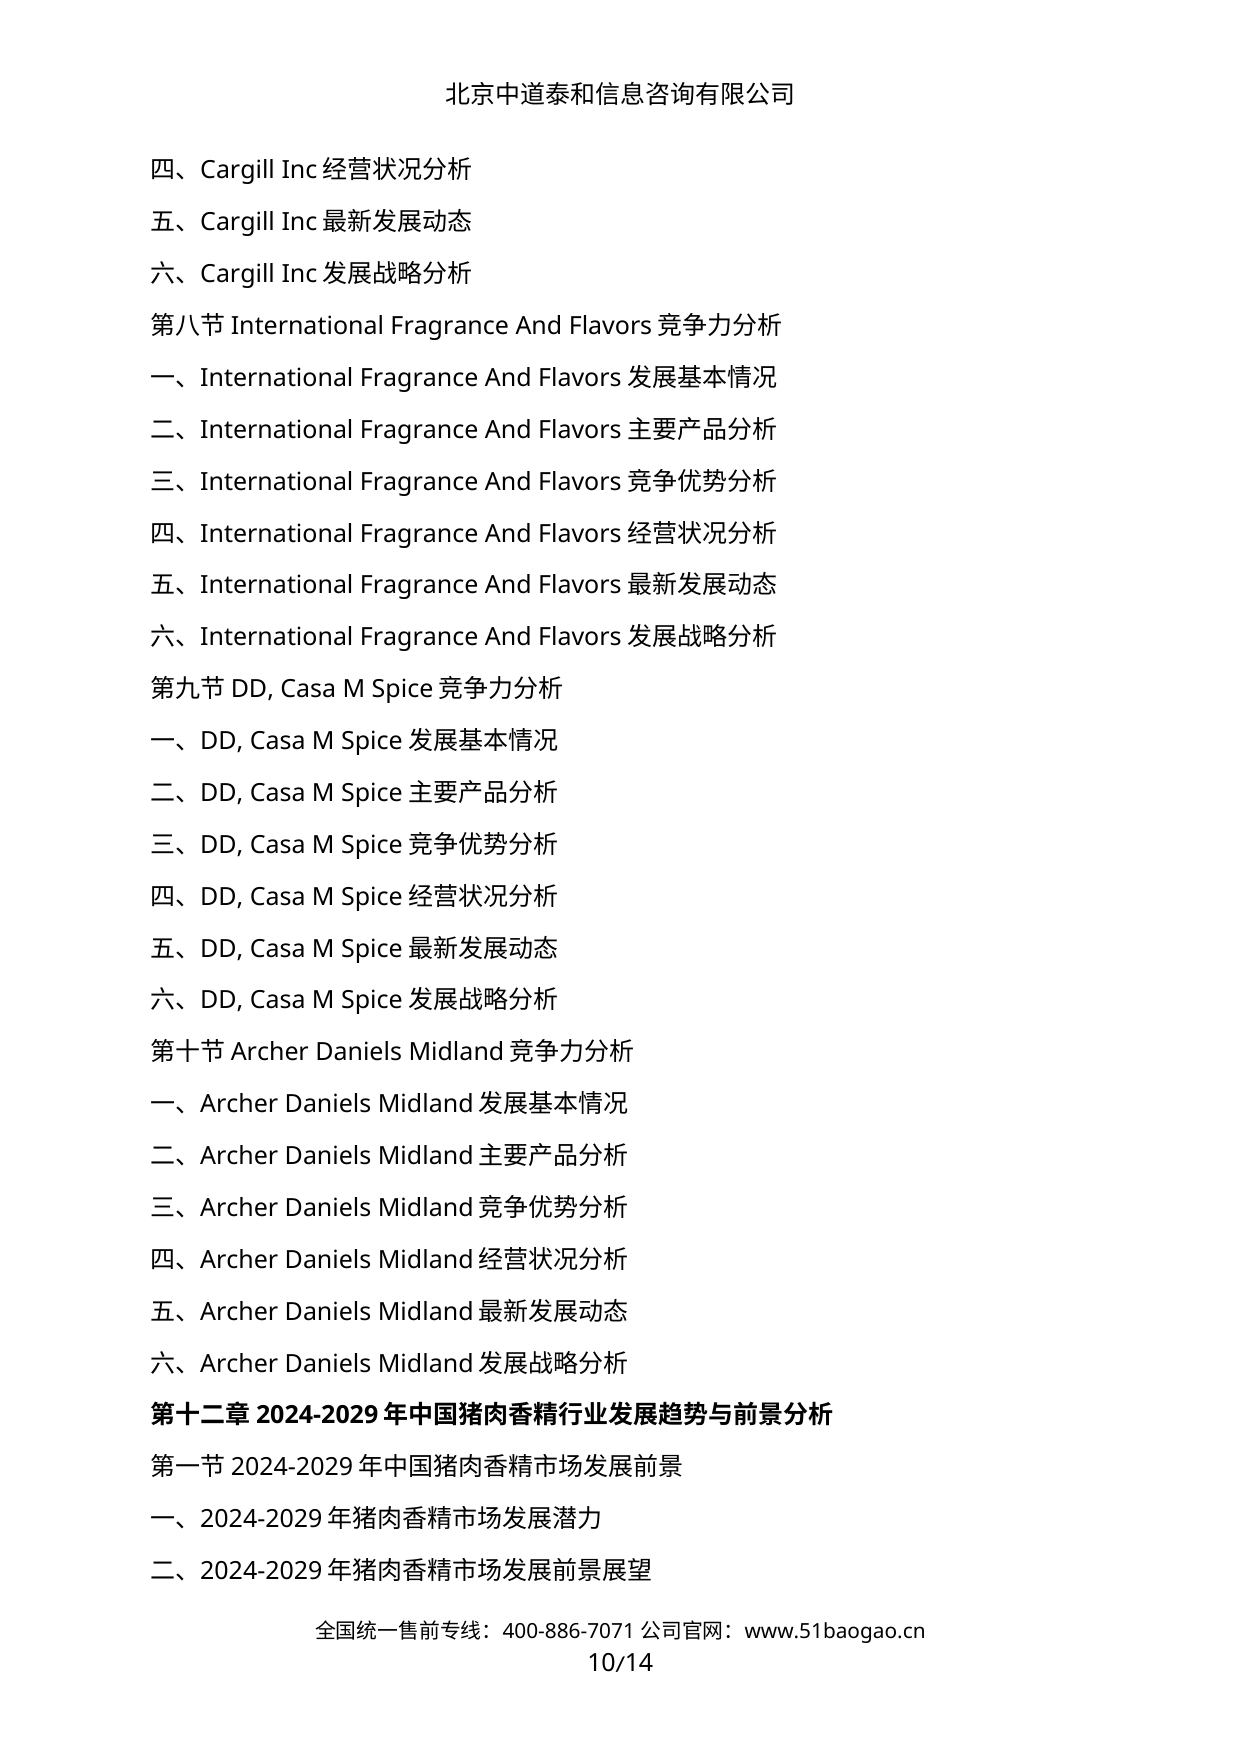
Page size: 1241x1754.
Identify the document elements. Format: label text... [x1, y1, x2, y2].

text 二、DD, Casa M Spice主要产品分析 [150, 772, 1090, 809]
text 第九节 DD, Casa M Spice竞争力分析 [150, 669, 1090, 705]
text 三、International Fragrance And Flavors竞争优势分析 [150, 461, 1090, 497]
text 二、International Fragrance And Flavors主要产品分析 [150, 409, 1090, 446]
text 六、Cargill Inc发展战略分析 [150, 254, 1090, 290]
text 一、Archer Daniels Midland发展基本情况 [150, 1084, 1090, 1120]
text 五、Archer Daniels Midland最新发展动态 [150, 1291, 1090, 1327]
text 一、DD, Casa M Spice发展基本情况 [150, 721, 1090, 757]
text 二、2024-2029年猪肉香精市场发展前景展望 [150, 1551, 1090, 1587]
text 一、International Fragrance And Flavors发展基本情况 [150, 357, 1090, 394]
text 第八节 International Fragrance And Flavors竞争力分析 [150, 306, 1090, 342]
text 四、Archer Daniels Midland经营状况分析 [150, 1239, 1090, 1276]
text 六、Archer Daniels Midland发展战略分析 [150, 1343, 1090, 1379]
text 第十节 Archer Daniels Midland竞争力分析 [150, 1032, 1090, 1068]
text 六、DD, Casa M Spice发展战略分析 [150, 980, 1090, 1016]
text 五、Cargill Inc最新发展动态 [150, 202, 1090, 238]
text 五、DD, Casa M Spice最新发展动态 [150, 928, 1090, 964]
text 一、2024-2029年猪肉香精市场发展潜力 [150, 1499, 1090, 1535]
text 二、Archer Daniels Midland主要产品分析 [150, 1136, 1090, 1172]
text 三、Archer Daniels Midland竞争优势分析 [150, 1187, 1090, 1224]
text 四、DD, Casa M Spice经营状况分析 [150, 876, 1090, 912]
text 第一节 2024-2029年中国猪肉香精市场发展前景 [150, 1447, 1090, 1483]
text 四、Cargill Inc经营状况分析 [150, 150, 1090, 186]
text 四、International Fragrance And Flavors经营状况分析 [150, 513, 1090, 549]
text 五、International Fragrance And Flavors最新发展动态 [150, 565, 1090, 601]
text 第十二章 2024-2029年中国猪肉香精行业发展趋势与前景分析 [150, 1395, 1090, 1431]
text 三、DD, Casa M Spice竞争优势分析 [150, 824, 1090, 861]
text 六、International Fragrance And Flavors发展战略分析 [150, 617, 1090, 653]
